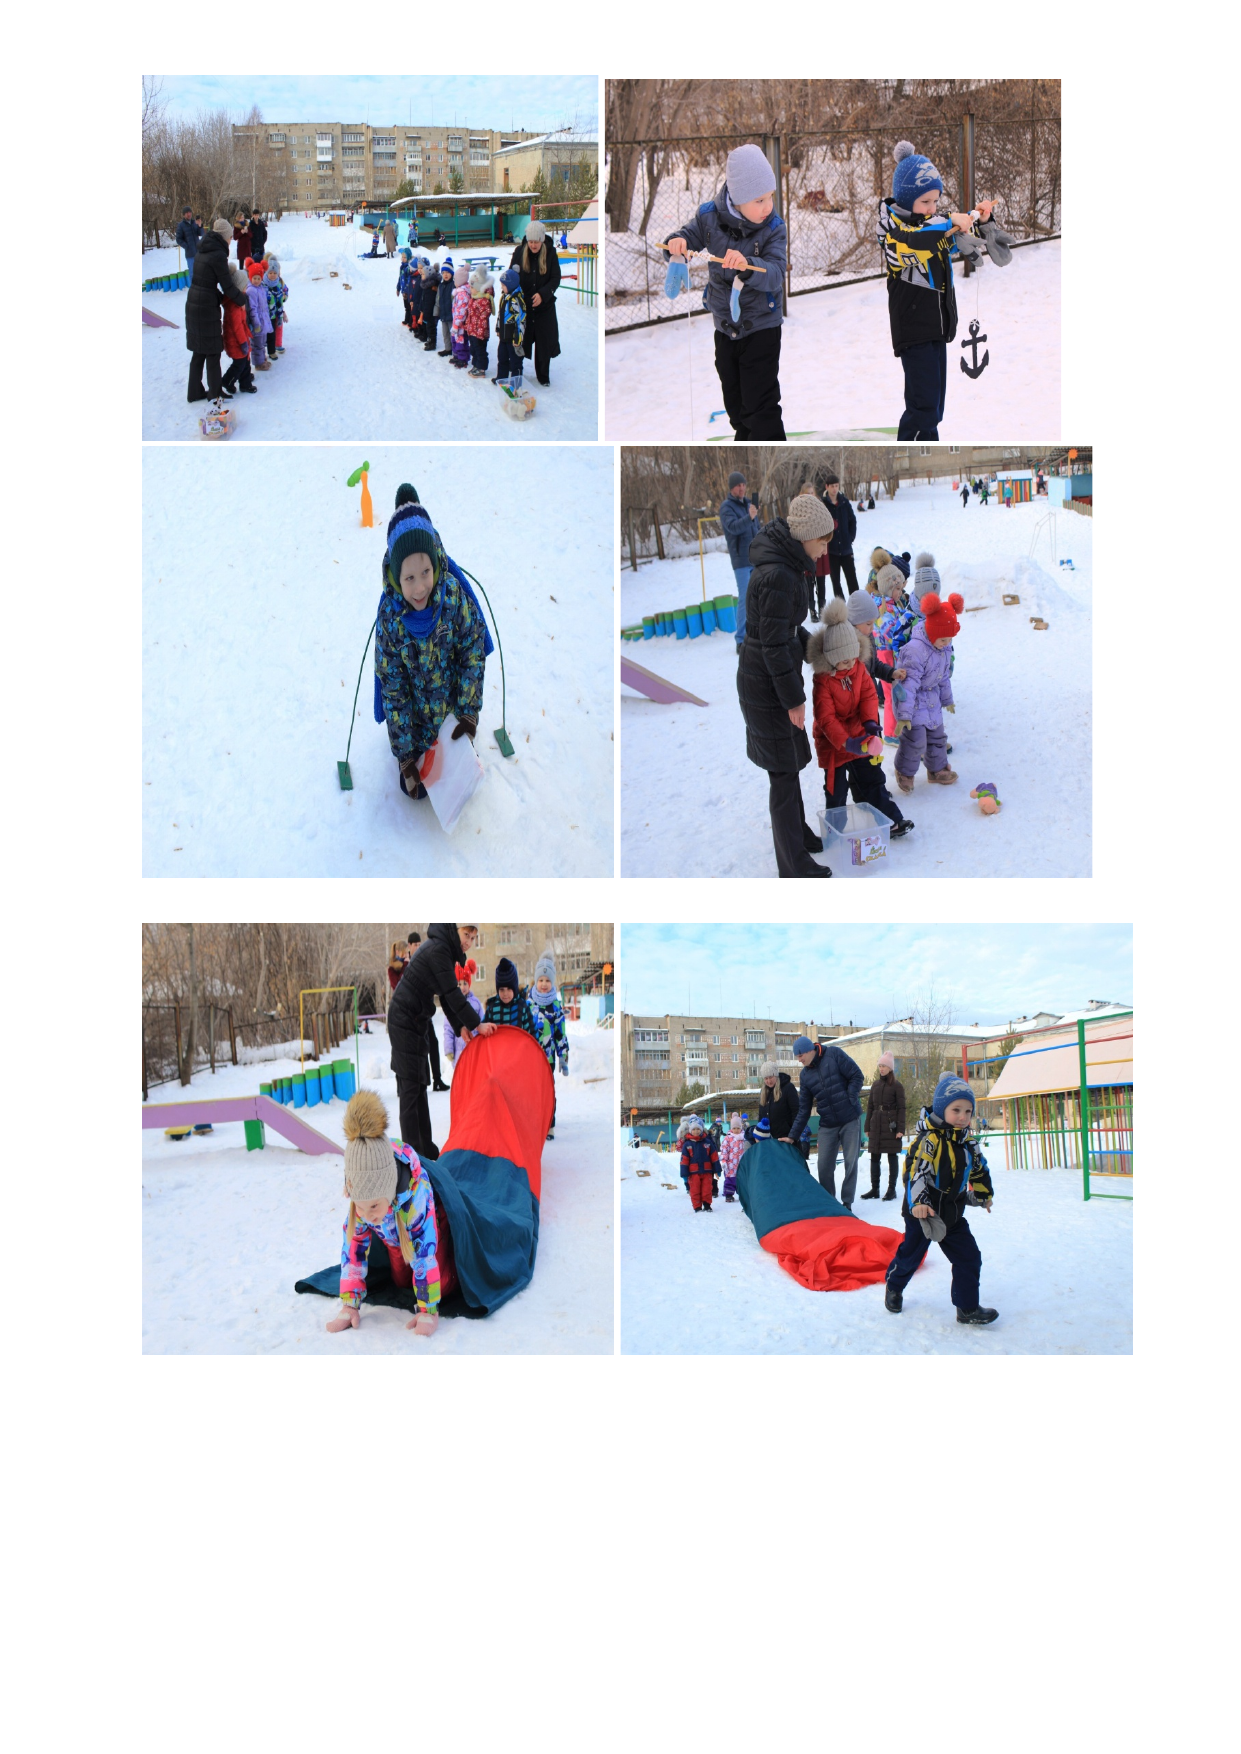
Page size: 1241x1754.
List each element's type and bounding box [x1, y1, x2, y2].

picture [142, 446, 614, 878]
picture [620, 446, 1093, 878]
picture [620, 923, 1133, 1355]
picture [142, 75, 599, 441]
picture [604, 79, 1062, 441]
picture [142, 923, 614, 1355]
